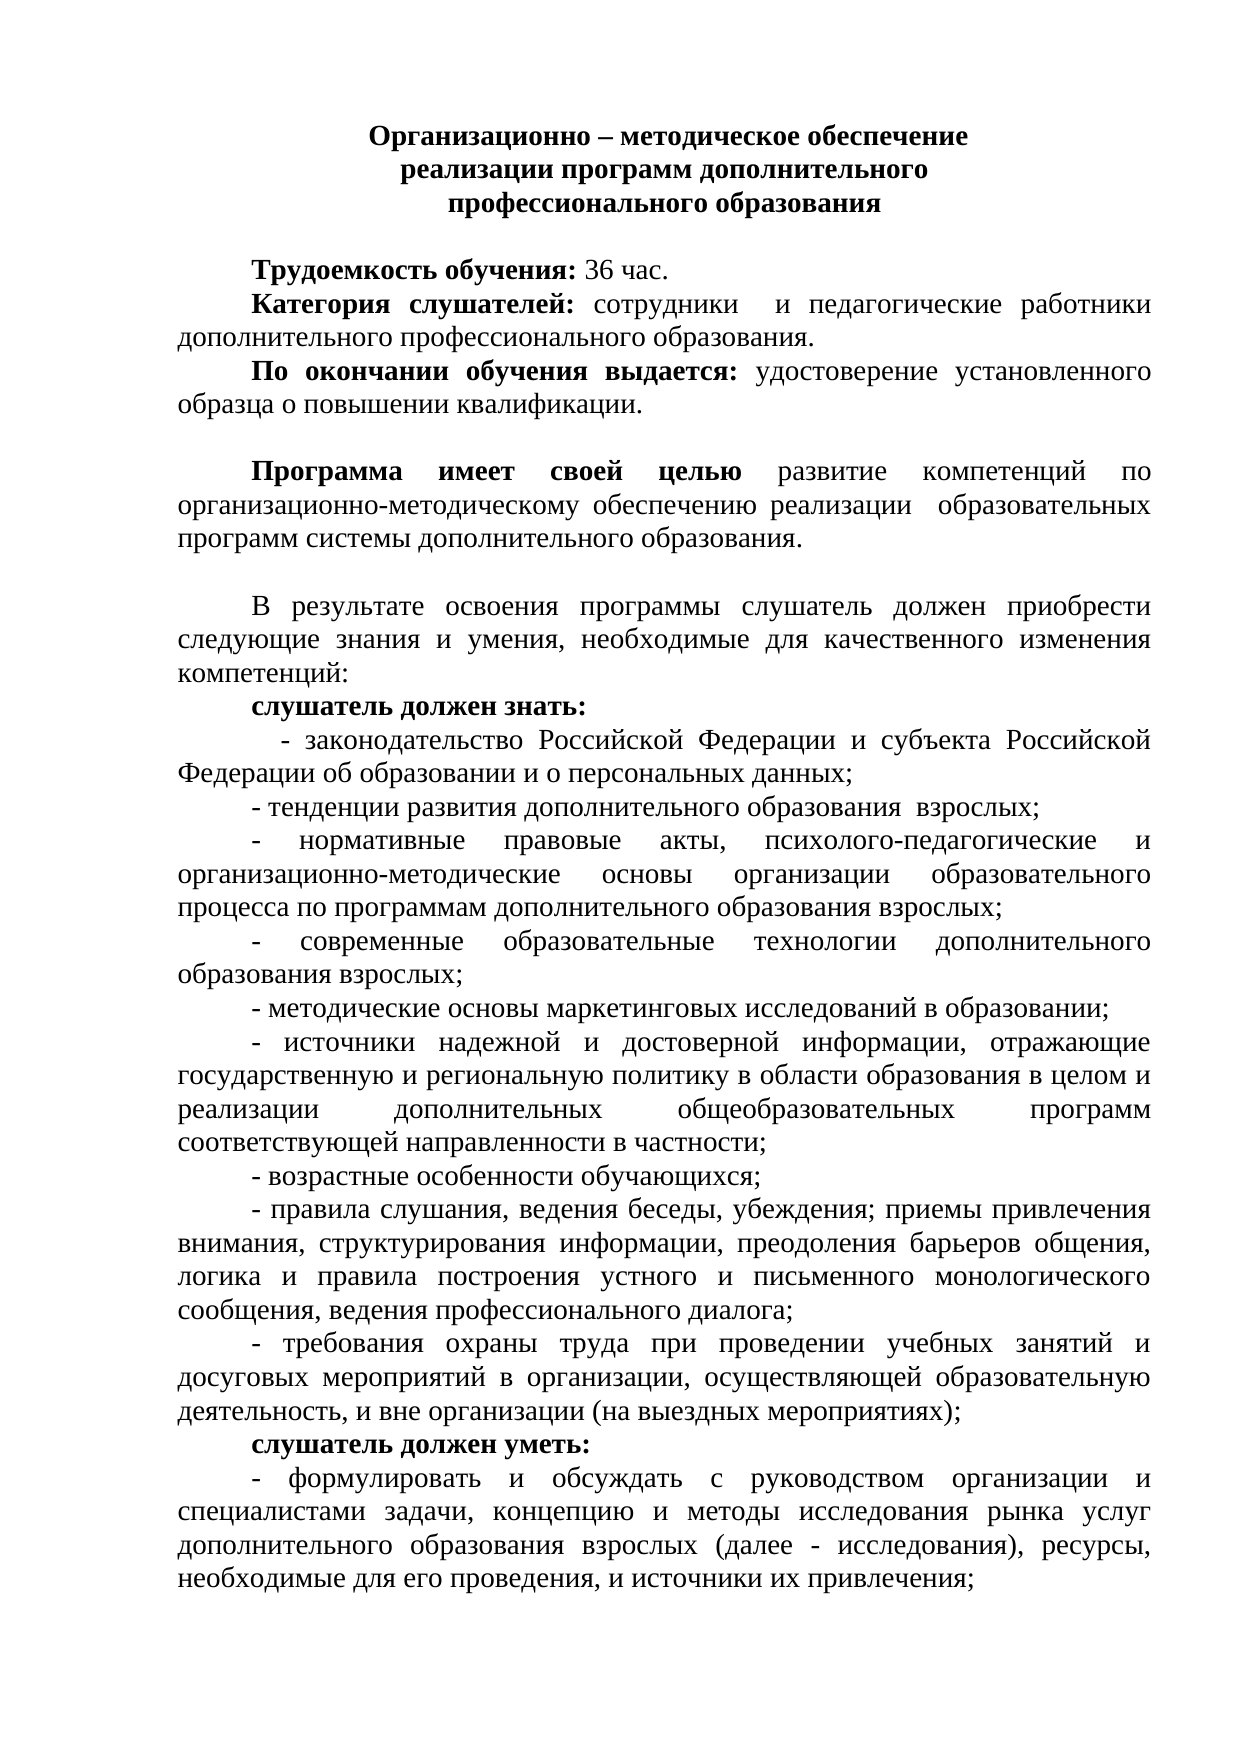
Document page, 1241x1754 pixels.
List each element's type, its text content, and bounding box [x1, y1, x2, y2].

text - законодательство Российской Федерации и субъекта Российской Федерации об образовании и о персональных данных; [177, 722, 1152, 789]
text - формулировать и обсуждать с руководством организации и специалистами задачи, концепцию и методы исследования рынка услуг дополнительного образования взрослых (далее - исследования), ресурсы, необходимые для его проведения, и источники их привлечения; [177, 1460, 1152, 1594]
text - источники надежной и достоверной информации, отражающие государственную и региональную политику в области образования в целом и реализации дополнительных общеобразовательных программ соответствующей направленности в частности; [177, 1024, 1152, 1158]
text реализации программ дополнительного [177, 152, 1152, 185]
text - тенденции развития дополнительного образования взрослых; [177, 789, 1152, 822]
text В результате освоения программы слушатель должен приобрести следующие знания и умения, необходимые для качественного изменения компетенций: [177, 588, 1152, 688]
text - правила слушания, ведения беседы, убеждения; приемы привлечения внимания, структурирования информации, преодоления барьеров общения, логика и правила построения устного и письменного монологического сообщения, ведения профессионального диалога; [177, 1191, 1152, 1326]
text слушатель должен знать: [177, 688, 1152, 722]
text профессионального образования [177, 185, 1152, 219]
text - методические основы маркетинговых исследований в образовании; [177, 990, 1152, 1024]
text Организационно – методическое обеспечение [177, 118, 1152, 152]
text Трудоемкость обучения: 36 час. [177, 252, 1152, 286]
text По окончании обучения выдается: удостоверение установленного образца о повышении квалификации. [177, 353, 1152, 420]
text - современные образовательные технологии дополнительного образования взрослых; [177, 923, 1152, 990]
text - нормативные правовые акты, психолого-педагогические и организационно-методические основы организации образовательного процесса по программам дополнительного образования взрослых; [177, 822, 1152, 923]
text Категория слушателей: сотрудники и педагогические работники дополнительного профессионального образования. [177, 286, 1152, 353]
text слушатель должен уметь: [177, 1426, 1152, 1460]
text Программа имеет своей целью развитие компетенций по организационно-методическому обеспечению реализации образовательных программ системы дополнительного образования. [177, 453, 1152, 554]
text - возрастные особенности обучающихся; [177, 1158, 1152, 1191]
text - требования охраны труда при проведении учебных занятий и досуговых мероприятий в организации, осуществляющей образовательную деятельность, и вне организации (на выездных мероприятиях); [177, 1326, 1152, 1426]
